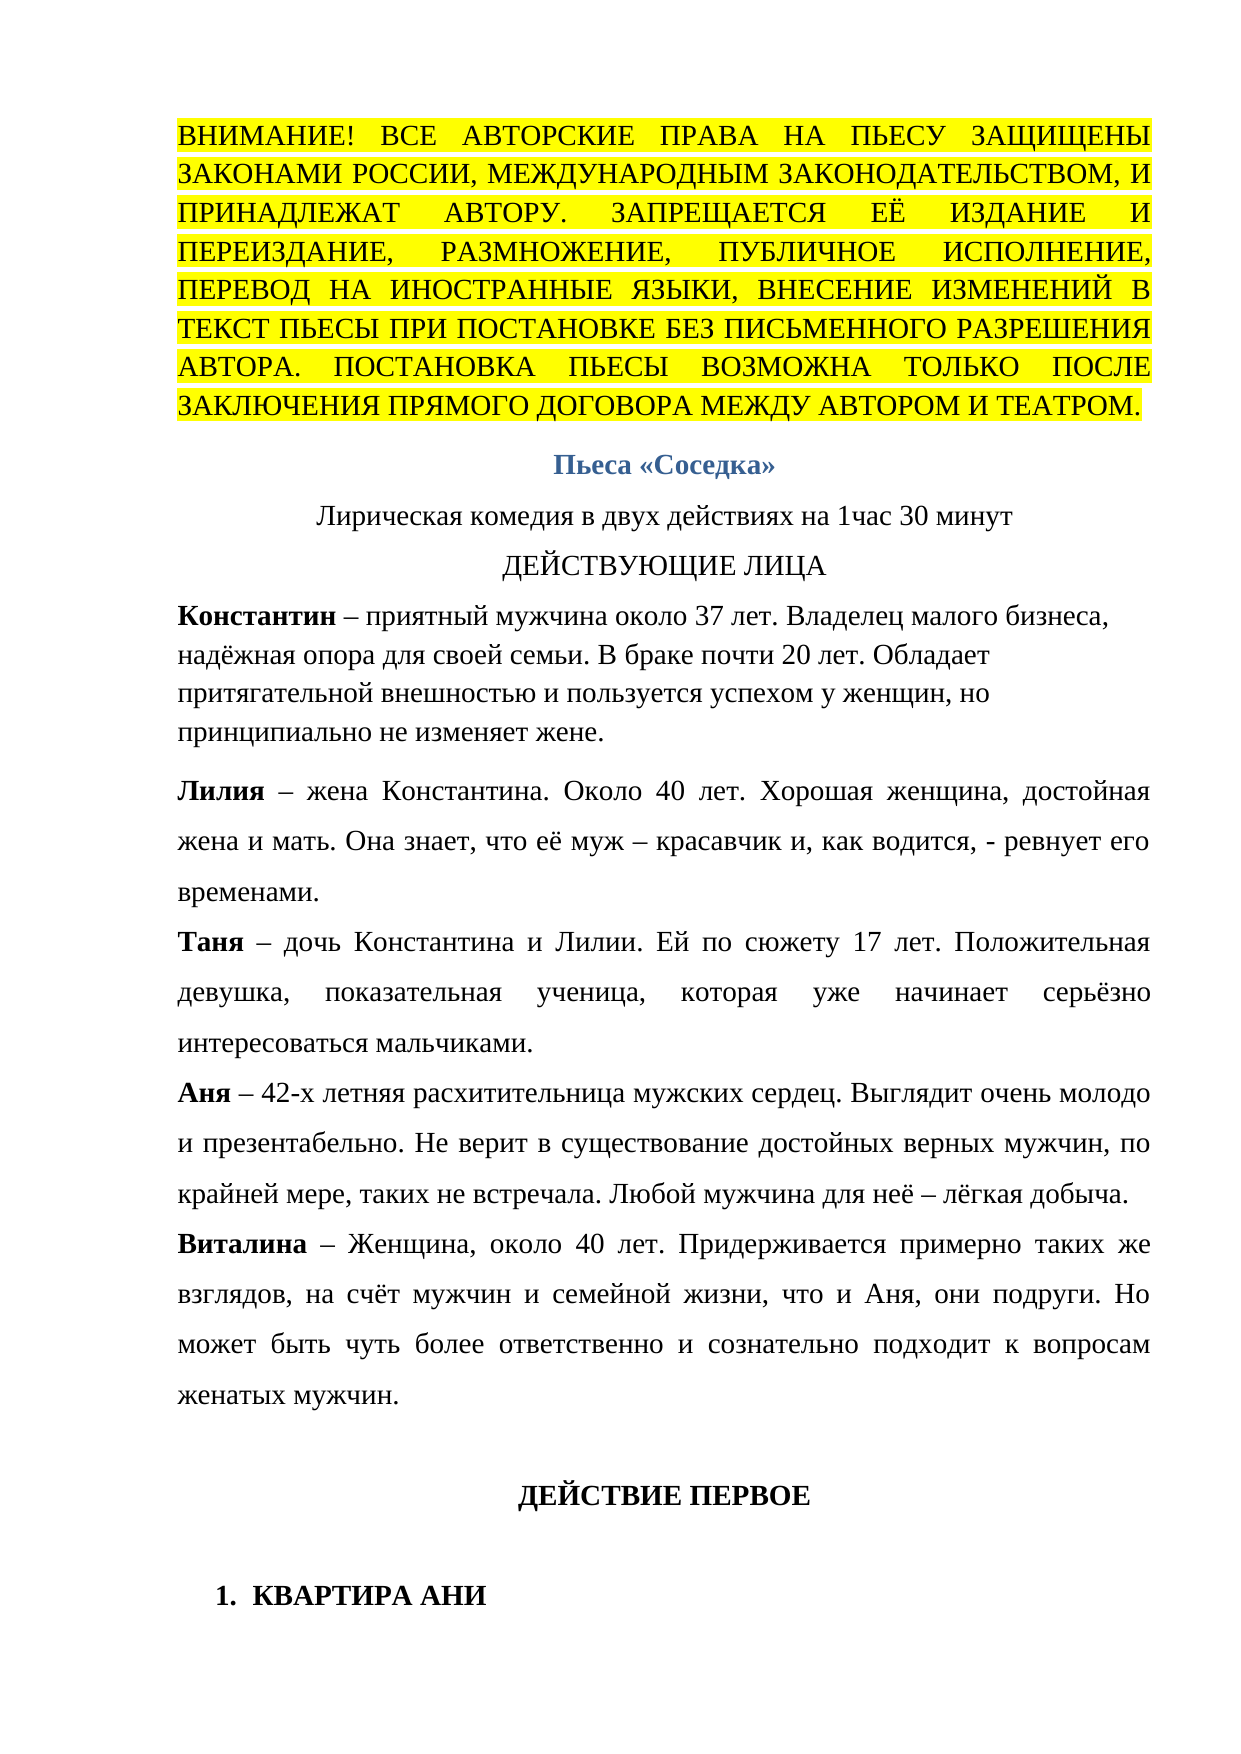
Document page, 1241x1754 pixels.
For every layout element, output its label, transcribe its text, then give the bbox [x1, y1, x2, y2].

text ДЕЙСТВУЮЩИЕ ЛИЦА [177, 548, 1152, 581]
text Таня – дочь Константина и Лилии. Ей по сюжету 17 лет. Положительная девушка, показательная ученица, которая уже начинает серьёзно интересоваться мальчиками. [177, 924, 1152, 1058]
text Лилия – жена Константина. Около 40 лет. Хорошая женщина, достойная жена и мать. Она знает, что её муж – красавчик и, как водится, - ревнует его временами. [177, 773, 1152, 907]
text Аня – 42-х летняя расхитительница мужских сердец. Выглядит очень молодо и презентабельно. Не верит в существование достойных верных мужчин, по крайней мере, таких не встречала. Любой мужчина для неё – лёгкая добыча. [177, 1075, 1152, 1209]
list КВАРТИРА АНИ [215, 1578, 1152, 1612]
text ВНИМАНИЕ! ВСЕ АВТОРСКИЕ ПРАВА НА ПЬЕСУ ЗАЩИЩЕНЫ ЗАКОНАМИ РОССИИ, МЕЖДУНАРОДНЫМ ЗАКОНОДАТЕЛЬСТВОМ, И ПРИНАДЛЕЖАТ АВТОРУ. ЗАПРЕЩАЕТСЯ ЕЁ ИЗДАНИЕ И ПЕРЕИЗДАНИЕ, РАЗМНОЖЕНИЕ, ПУБЛИЧНОЕ ИСПОЛНЕНИЕ, ПЕРЕВОД НА ИНОСТРАННЫЕ ЯЗЫКИ, ВНЕСЕНИЕ ИЗМЕНЕНИЙ В ТЕКСТ ПЬЕСЫ ПРИ ПОСТАНОВКЕ БЕЗ ПИСЬМЕННОГО РАЗРЕШЕНИЯ АВТОРА. ПОСТАНОВКА ПЬЕСЫ ВОЗМОЖНА ТОЛЬКО ПОСЛЕ ЗАКЛЮЧЕНИЯ ПРЯМОГО ДОГОВОРА МЕЖДУ АВТОРОМ И ТЕАТРОМ. [177, 383, 1152, 421]
text Константин – приятный мужчина около 37 лет. Владелец малого бизнеса, надёжная опора для своей семьи. В браке почти 20 лет. Обладает притягательной внешностью и пользуется успехом у женщин, но принципиально не изменяет жене. [177, 598, 1152, 747]
subtitle Пьеса «Соседка» [177, 447, 1152, 481]
text ДЕЙСТВИЕ ПЕРВОЕ [177, 1478, 1152, 1511]
text Виталина – Женщина, около 40 лет. Придерживается примерно таких же взглядов, на счёт мужчин и семейной жизни, что и Аня, они подруги. Но может быть чуть более ответственно и сознательно подходит к вопросам женатых мужчин. [177, 1226, 1152, 1411]
text Лирическая комедия в двух действиях на 1час 30 минут [177, 498, 1152, 531]
